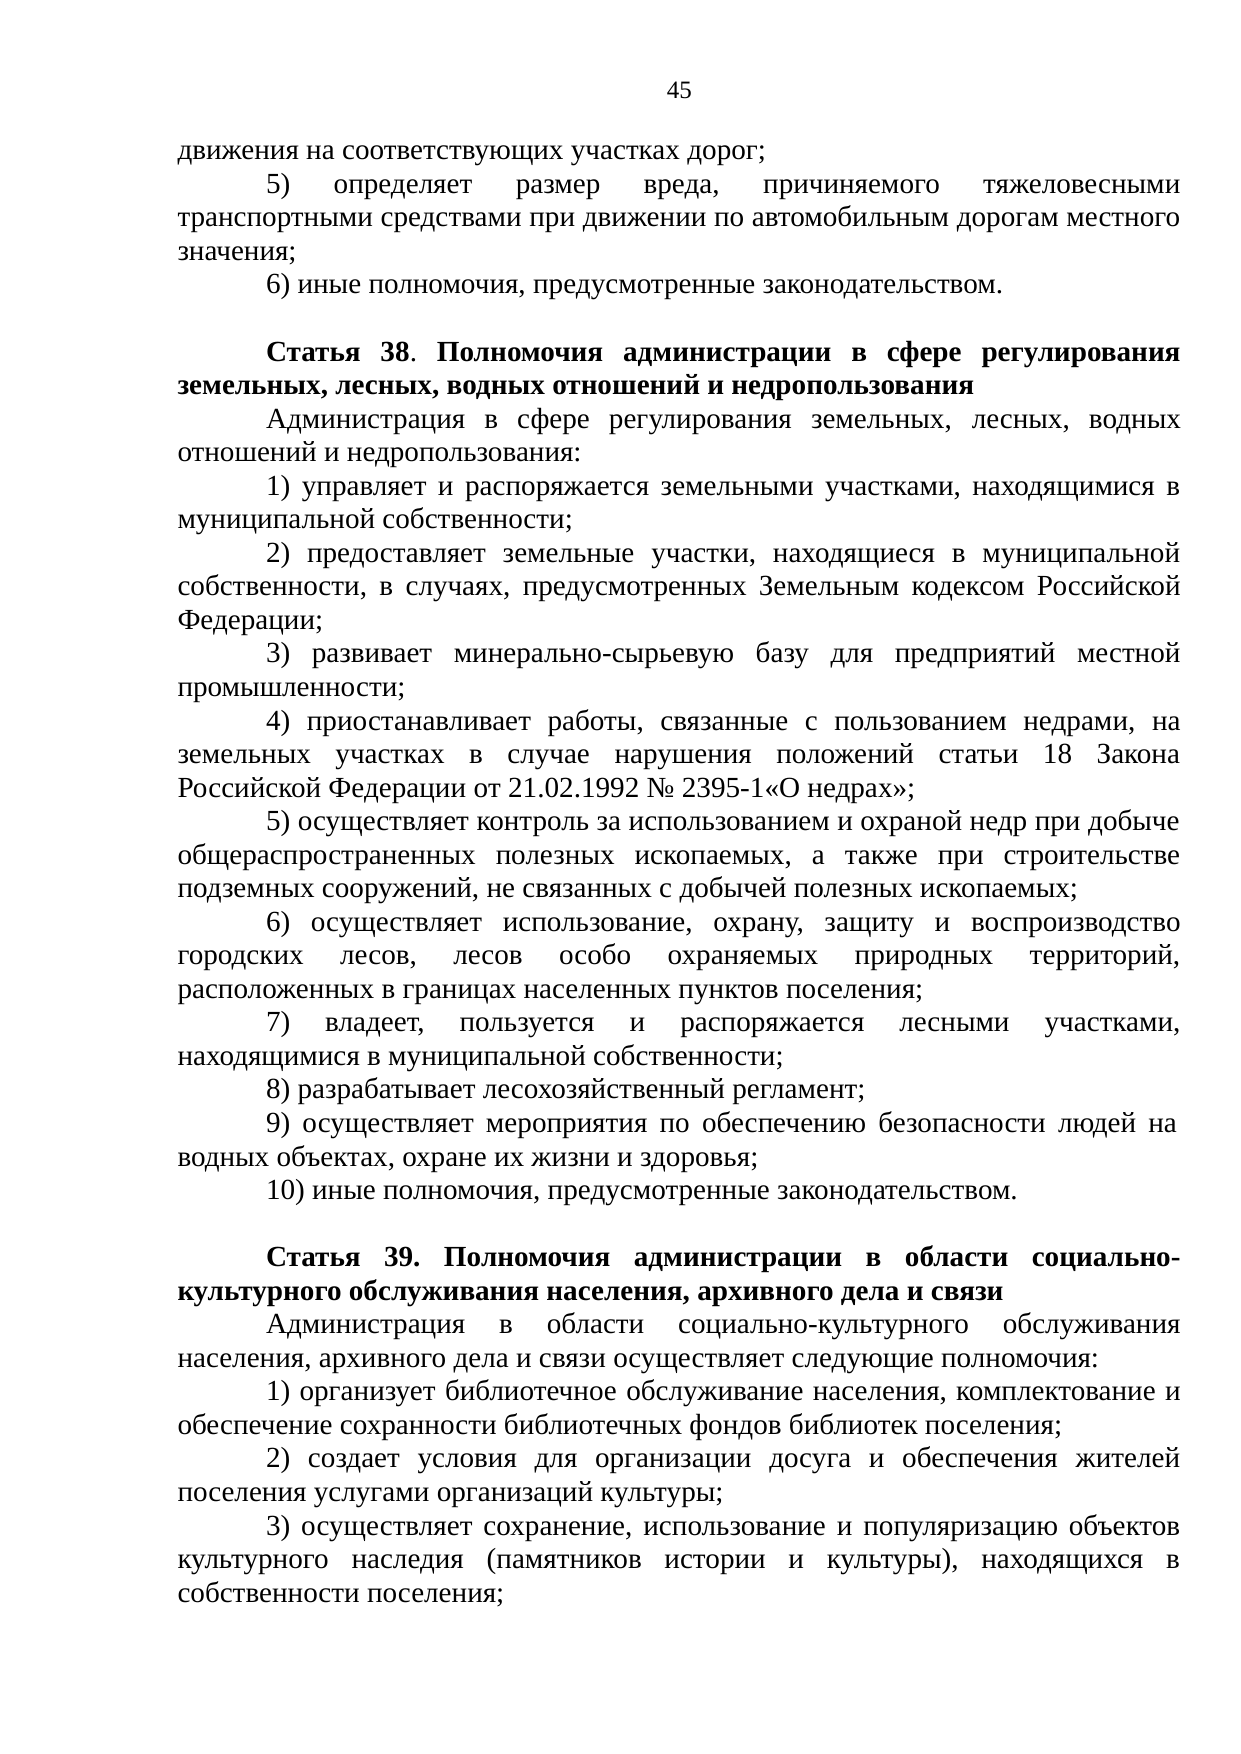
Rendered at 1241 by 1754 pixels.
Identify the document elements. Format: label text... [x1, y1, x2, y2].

text 6) осуществляет использование, охрану, защиту и воспроизводство городских лесов, лесов особо охраняемых природных территорий, расположенных в границах населенных пунктов поселения; [177, 904, 1181, 1004]
text 10) иные полномочия, предусмотренные законодательством. [177, 1172, 1181, 1206]
text 7) владеет, пользуется и распоряжается лесными участками, находящимися в муниципальной собственности; [177, 1004, 1181, 1072]
text Статья 38. Полномочия администрации в сфере регулирования земельных, лесных, водных отношений и недропользования [177, 334, 1181, 401]
text 4) приостанавливает работы, связанные с пользованием недрами, на земельных участках в случае нарушения положений статьи 18 Закона Российской Федерации от 21.02.1992 № 2395-1«О недрах»; [177, 703, 1181, 803]
text 1) организует библиотечное обслуживание населения, комплектование и обеспечение сохранности библиотечных фондов библиотек поселения; [177, 1373, 1181, 1441]
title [177, 132, 1181, 166]
text 6) иные полномочия, предусмотренные законодательством. [177, 267, 1181, 300]
text 3) осуществляет сохранение, использование и популяризацию объектов культурного наследия (памятников истории и культуры), находящихся в собственности поселения; [177, 1508, 1181, 1608]
text 9) осуществляет мероприятия по обеспечению безопасности людей на водных объектах, охране их жизни и здоровья; [177, 1105, 1178, 1172]
text 5) осуществляет контроль за использованием и охраной недр при добыче общераспространенных полезных ископаемых, а также при строительстве подземных сооружений, не связанных с добычей полезных ископаемых; [177, 803, 1181, 904]
text 3) развивает минерально-сырьевую базу для предприятий местной промышленности; [177, 636, 1181, 703]
text 8) разрабатывает лесохозяйственный регламент; [177, 1072, 1181, 1105]
text Администрация в области социально-культурного обслуживания населения, архивного дела и связи осуществляет следующие полномочия: [177, 1306, 1181, 1373]
text Статья 39. Полномочия администрации в области социально-культурного обслуживания населения, архивного дела и связи [177, 1239, 1181, 1306]
text 1) управляет и распоряжается земельными участками, находящимися в муниципальной собственности; [177, 468, 1181, 535]
text Администрация в сфере регулирования земельных, лесных, водных отношений и недропользования: [177, 401, 1181, 468]
text 2) предоставляет земельные участки, находящиеся в муниципальной собственности, в случаях, предусмотренных Земельным кодексом Российской Федерации; [177, 535, 1181, 636]
text 2) создает условия для организации досуга и обеспечения жителей поселения услугами организаций культуры; [177, 1441, 1181, 1508]
text 5) определяет размер вреда, причиняемого тяжеловесными транспортными средствами при движении по автомобильным дорогам местного значения; [177, 166, 1181, 267]
